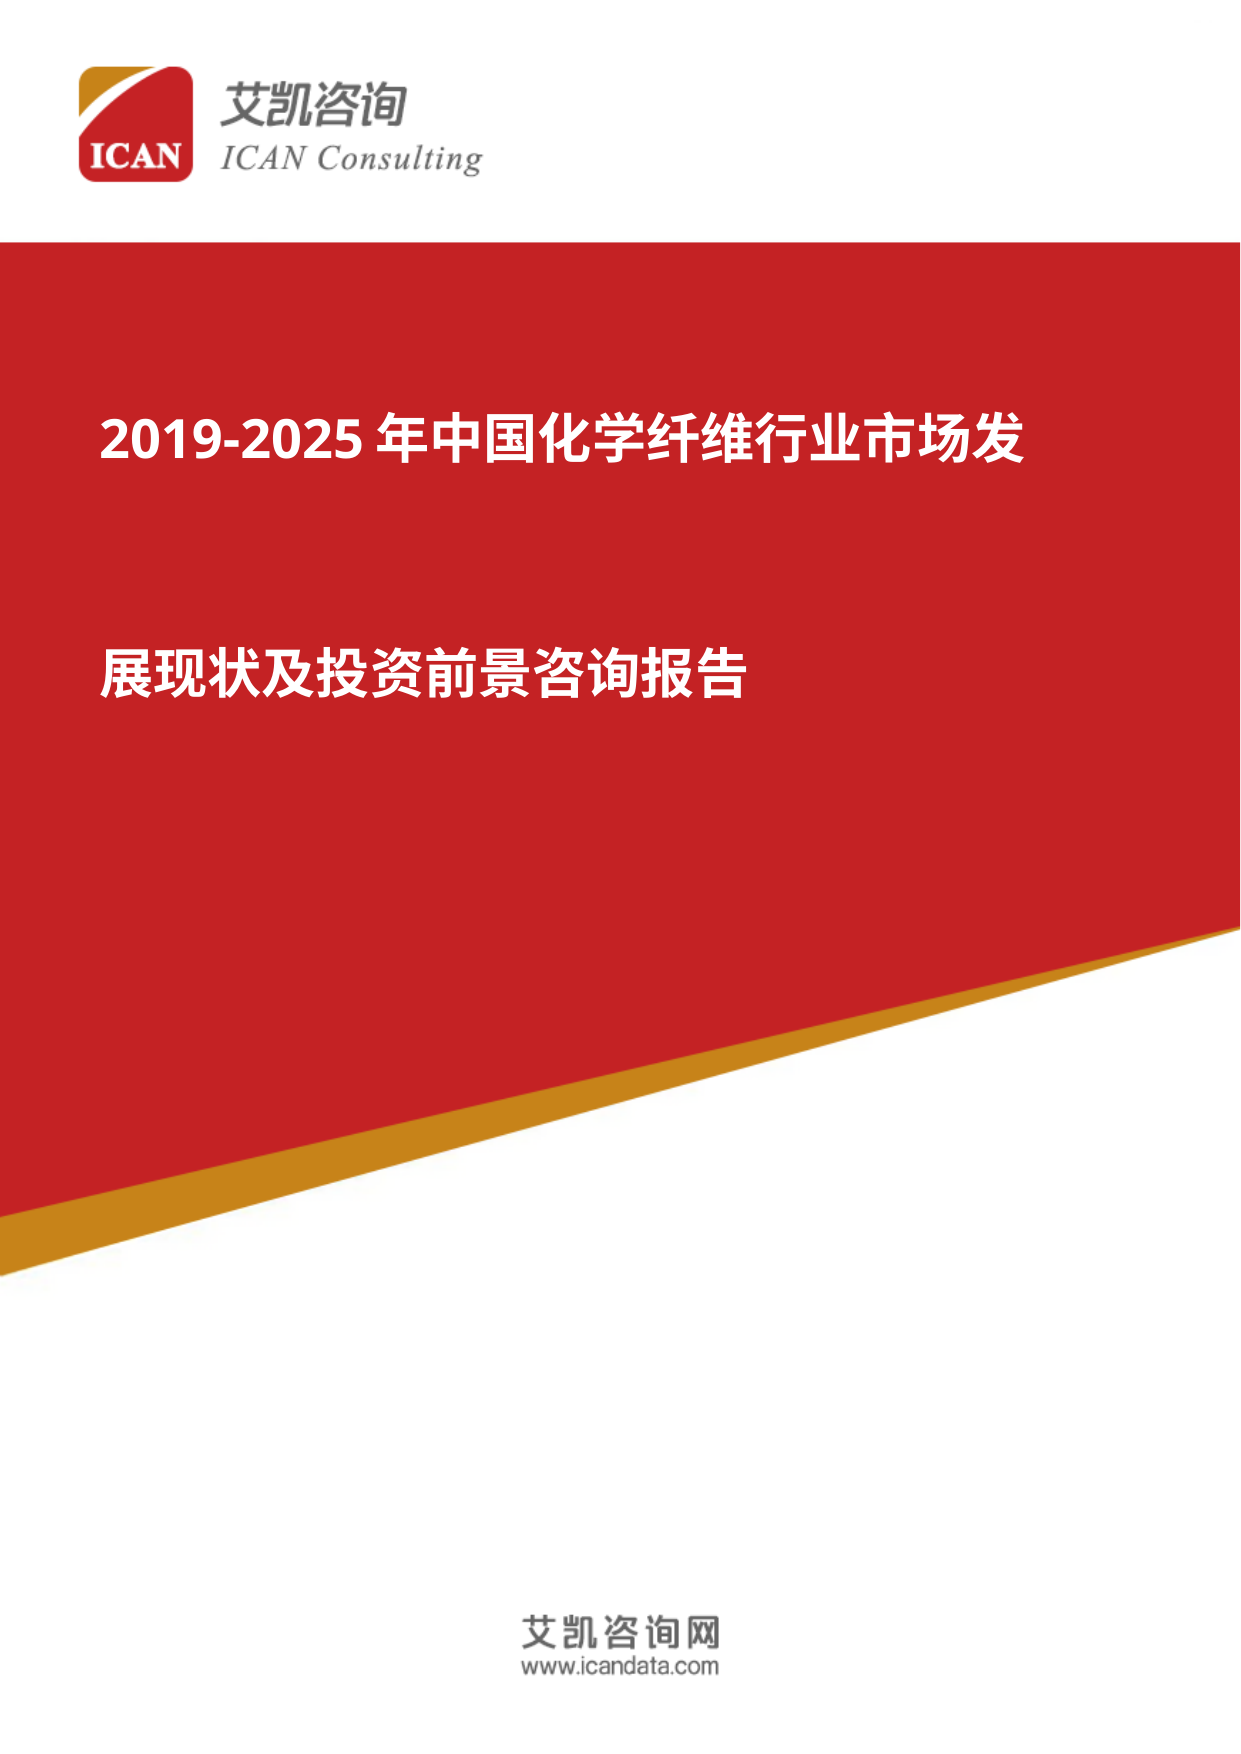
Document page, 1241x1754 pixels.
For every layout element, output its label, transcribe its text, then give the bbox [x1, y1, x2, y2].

subtitle 2019-2025年中国化学纤维行业市场发展现状及投资前景咨询报告 [99, 386, 1053, 718]
picture [0, 5, 1241, 1754]
